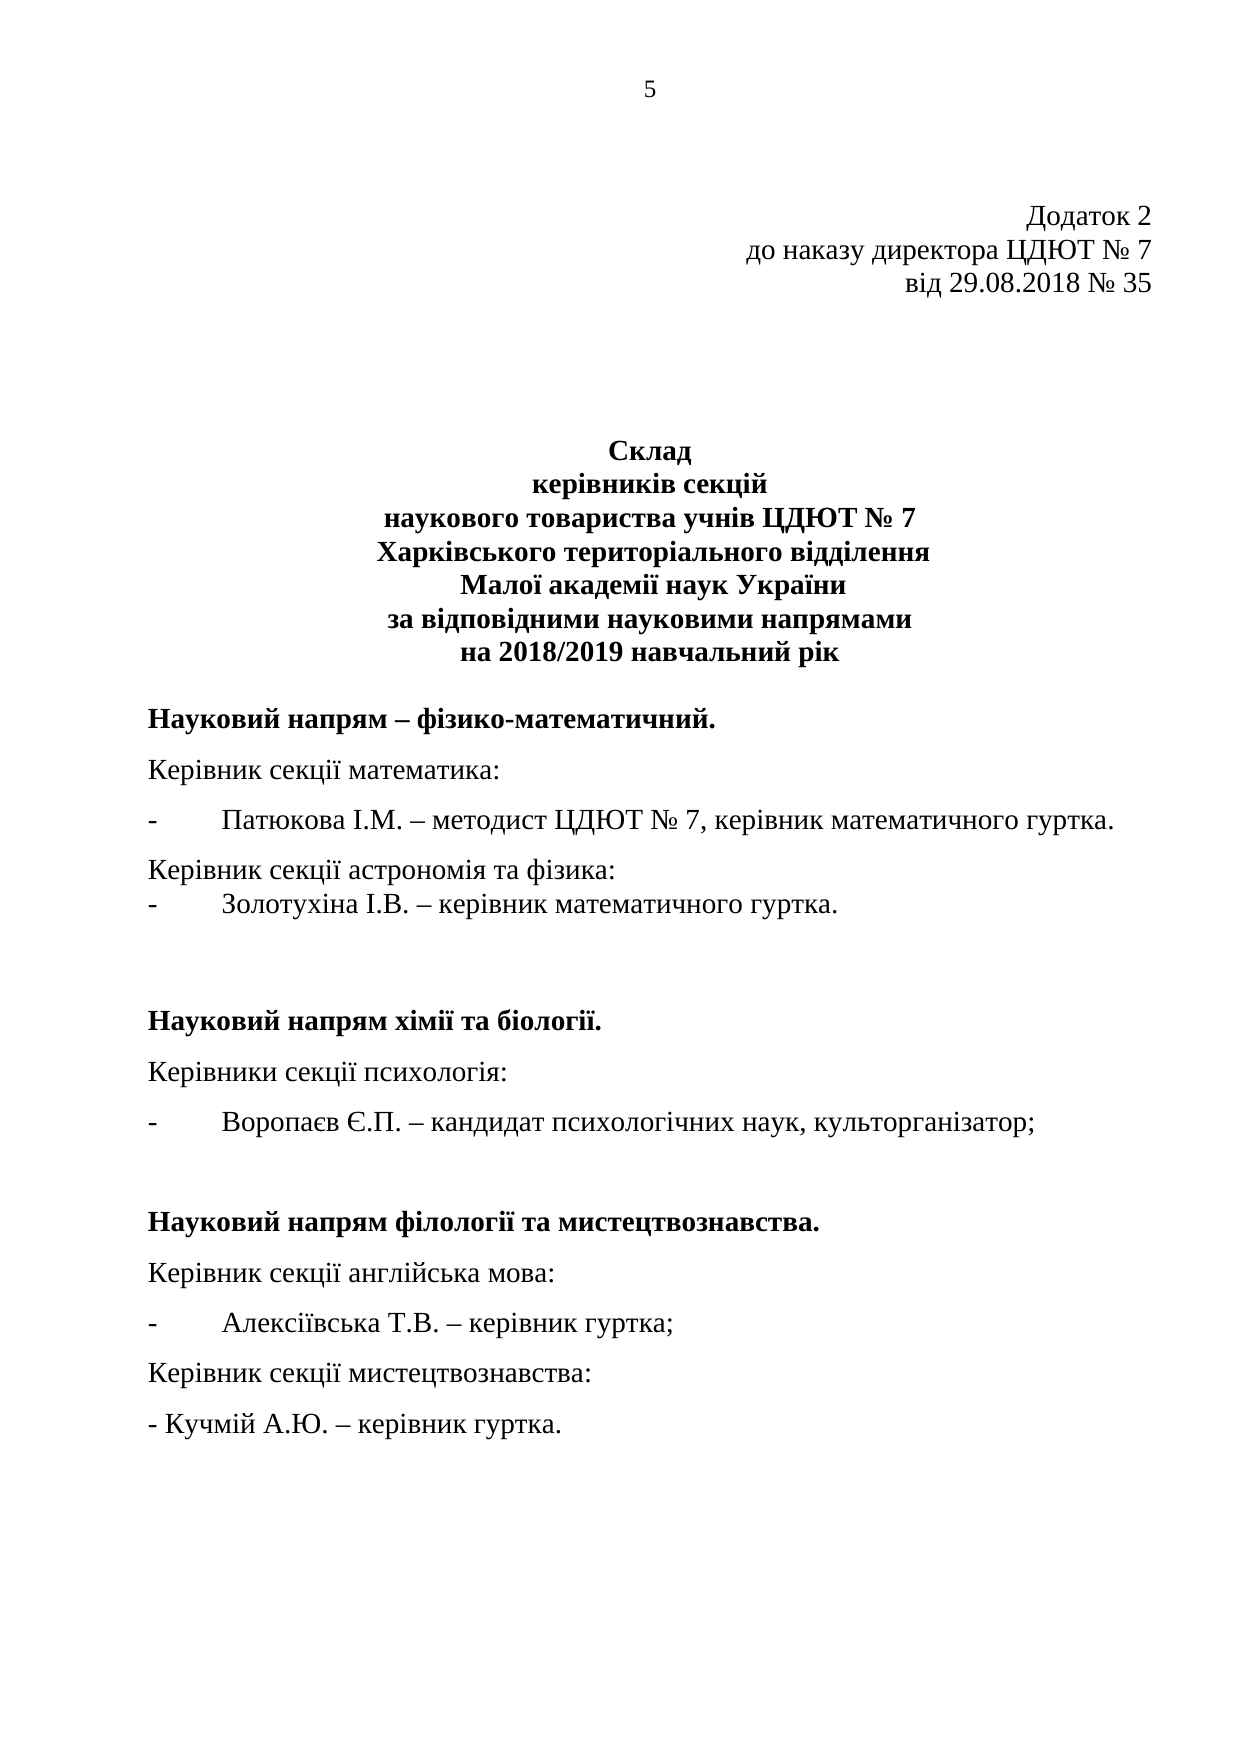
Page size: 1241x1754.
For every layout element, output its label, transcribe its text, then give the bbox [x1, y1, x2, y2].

list Золотухіна І.В. – керівник математичного гуртка. [148, 886, 1152, 919]
text за відповідними науковими напрямами [148, 601, 1152, 634]
text Склад [148, 433, 1152, 467]
text до наказу директора ЦДЮТ № 7 [148, 232, 1152, 265]
list Патюкова І.М. – методист ЦДЮТ № 7, керівник математичного гуртка. [148, 802, 1152, 836]
text Керівник секції англійська мова: [148, 1255, 1152, 1288]
text від 29.08.2018 № 35 [148, 265, 1152, 299]
text Науковий напрям – фізико-математичний. [148, 701, 1152, 735]
text на 2018/2019 навчальний рік [148, 634, 1152, 668]
text Додаток 2 [148, 198, 1152, 232]
text керівників секцій [148, 467, 1152, 500]
text Науковий напрям хімії та біології. [148, 1003, 1152, 1037]
list Воропаєв Є.П. – кандидат психологічних наук, культорганізатор; [148, 1104, 1152, 1137]
text наукового товариства учнів ЦДЮТ № 7 [148, 500, 1152, 534]
text Харківського територіального відділення [148, 534, 1152, 567]
text Керівник секції математика: [148, 752, 1152, 785]
text - Кучмій А.Ю. – керівник гуртка. [148, 1406, 1152, 1439]
list Алексіївська Т.В. – керівник гуртка; [148, 1305, 1152, 1339]
text Науковий напрям філології та мистецтвознавства. [148, 1204, 1152, 1238]
text Керівник секції мистецтвознавства: [148, 1356, 1152, 1389]
text Керівник секції астрономія та фізика: [148, 852, 1152, 886]
text Малої академії наук України [148, 567, 1152, 601]
text Керівники секції психологія: [148, 1054, 1152, 1087]
